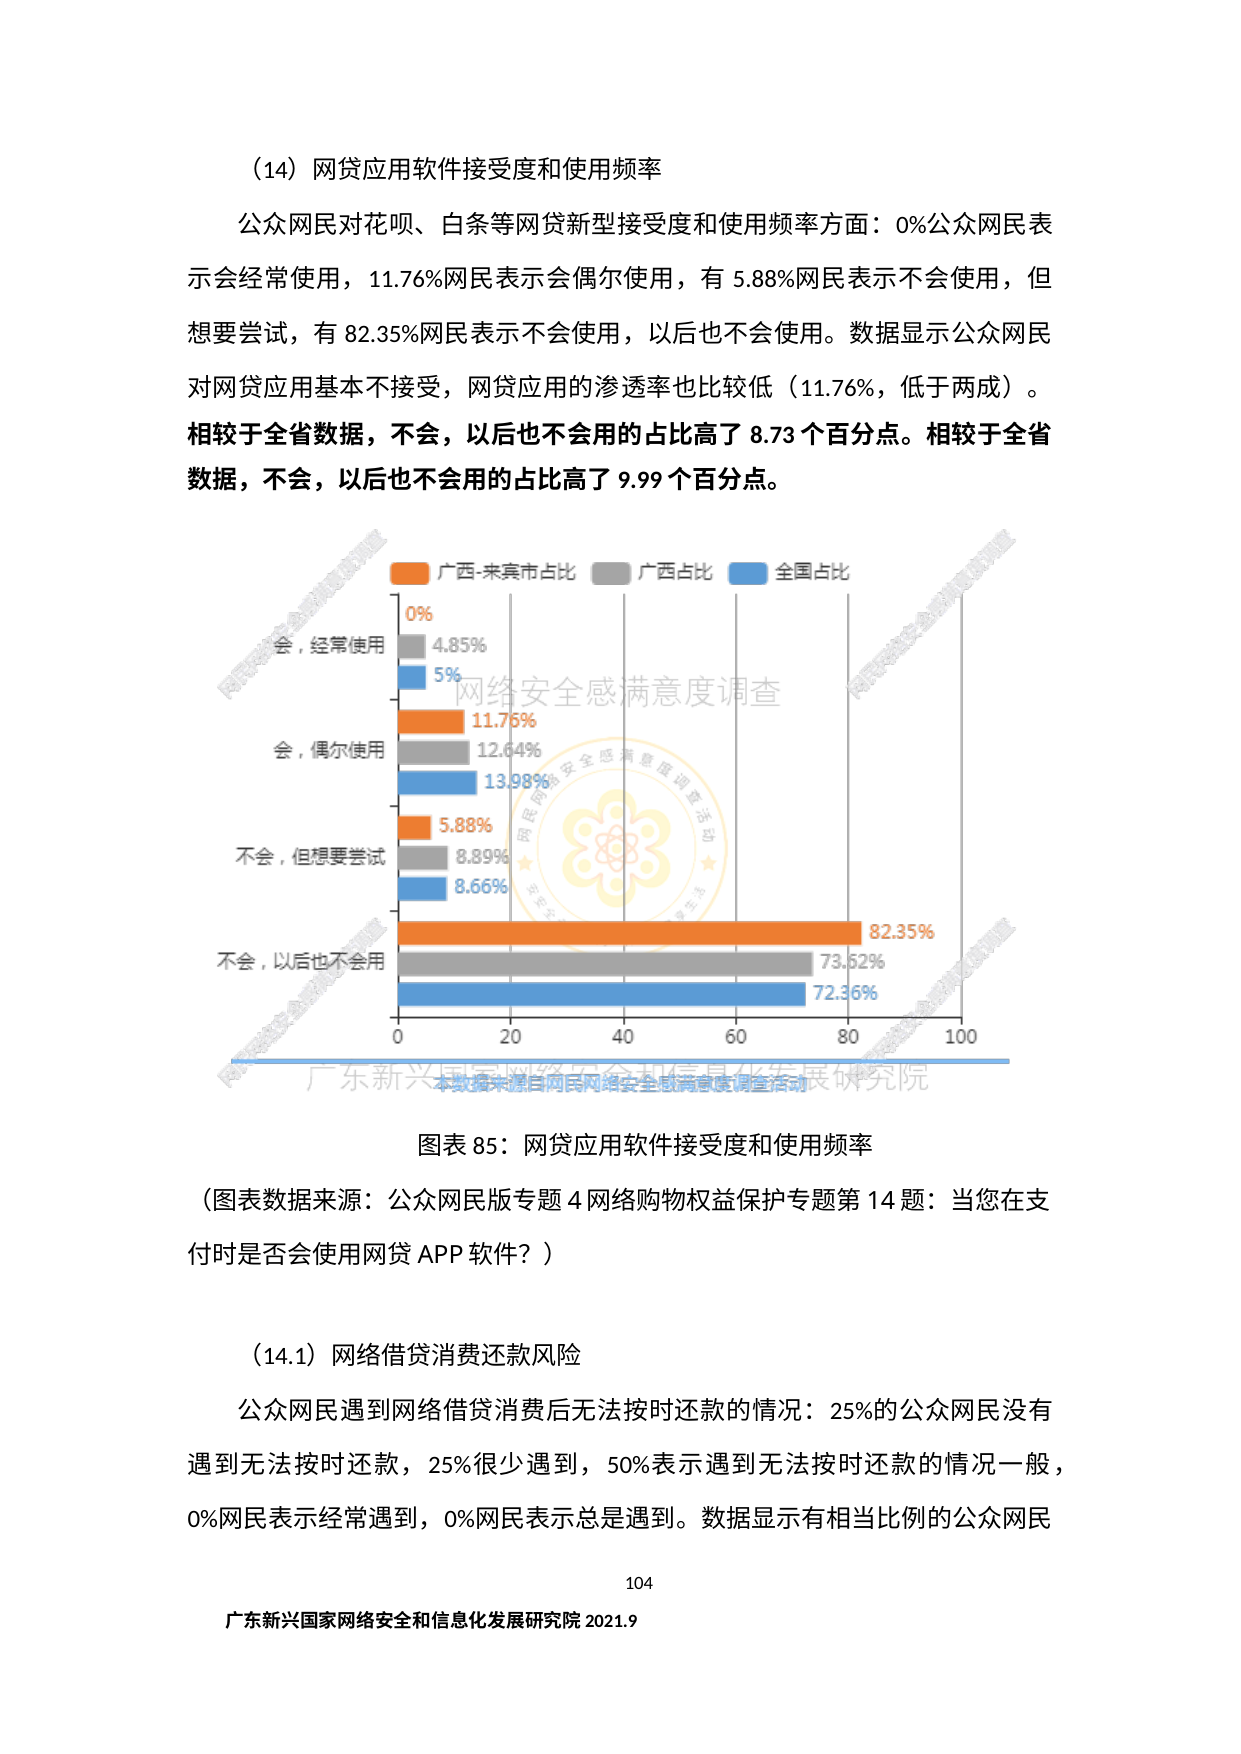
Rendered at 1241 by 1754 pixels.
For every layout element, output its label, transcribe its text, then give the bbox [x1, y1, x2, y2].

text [187, 1390, 1053, 1535]
text 图表85：网贷应用软件接受度和使用频率 [187, 1126, 1053, 1162]
text （图表数据来源：公众网民版专题4网络购物权益保护专题第14题：当您在支付时是否会使用网贷APP软件？） [187, 1180, 1053, 1271]
text （14）网贷应用软件接受度和使用频率 [187, 150, 1053, 186]
text （14.1）网络借贷消费还款风险 [187, 1336, 1053, 1372]
text 公众网民对花呗、白条等网贷新型接受度和使用频率方面：0%公众网民表示会经常使用，11.76%网民表示会偶尔使用，有5.88%网民表示不会使用，但想要尝试，有82.35%网民表示不会使用，以后也不会使用。数据显示公众网民对网贷应用基本不接受，网贷应用的渗透率也比较低（11.76%，低于两成）。相较于全省数据，不会，以后也不会用的占比高了8.73个百分点。相较于全省数据，不会，以后也不会用的占比高了9.99个百分点。 [187, 204, 1053, 495]
picture [202, 516, 1039, 1111]
